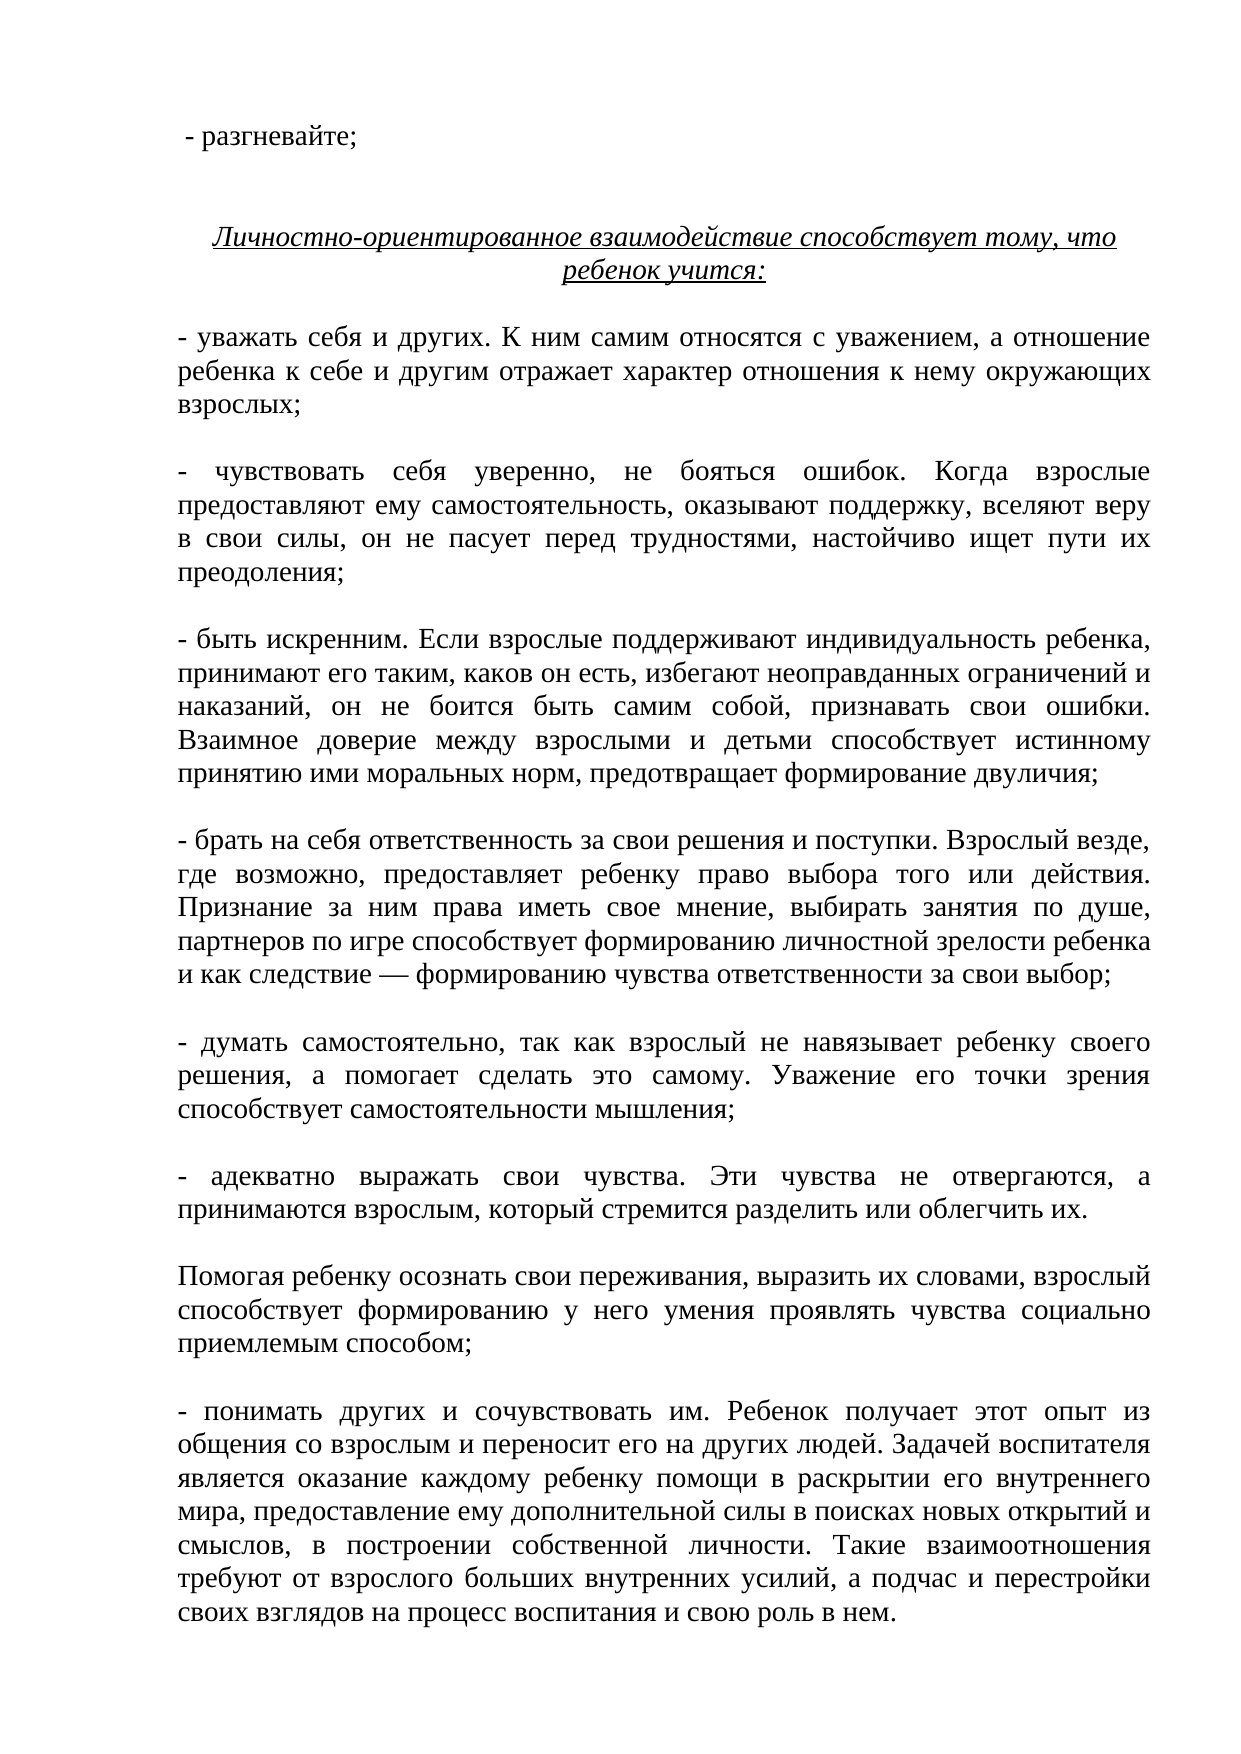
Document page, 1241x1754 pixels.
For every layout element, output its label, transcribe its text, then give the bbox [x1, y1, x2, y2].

text - адекватно выражать свои чувства. Эти чувства не отвергаются, а принимаются взрослым, который стремится разделить или облегчить их. [177, 1158, 1152, 1225]
text Помогая ребенку осознать свои переживания, выразить их словами, взрослый способствует формированию у него умения проявлять чувства социально приемлемым способом; [177, 1258, 1152, 1359]
text Личностно-ориентированное взаимодействие способствует тому, что ребенок учится: [177, 219, 1152, 286]
text - брать на себя ответственность за свои решения и поступки. Взрослый везде, где возможно, предоставляет ребенку право выбора того или действия. Признание за ним права иметь свое мнение, выбирать занятия по душе, партнеров по игре способствует формированию личностной зрелости ребенка и как следствие — формированию чувства ответственности за свои выбор; [177, 822, 1152, 990]
text - чувствовать себя уверенно, не бояться ошибок. Когда взрослые предоставляют ему самостоятельность, оказывают поддержку, вселяют веру в свои силы, он не пасует перед трудностями, настойчиво ищет пути их преодоления; [177, 453, 1152, 588]
text - разгневайте; [177, 118, 1152, 152]
text - быть искренним. Если взрослые поддерживают индивидуальность ребенка, принимают его таким, каков он есть, избегают неоправданных ограничений и наказаний, он не боится быть самим собой, признавать свои ошибки. Взаимное доверие между взрослыми и детьми способствует истинному принятию ими моральных норм, предотвращает формирование двуличия; [177, 621, 1152, 789]
text - понимать других и сочувствовать им. Ребенок получает этот опыт из общения со взрослым и переносит его на других людей. Задачей воспитателя является оказание каждому ребенку помощи в раскрытии его внутреннего мира, предоставление ему дополнительной силы в поисках новых открытий и смыслов, в построении собственной личности. Такие взаимоотношения требуют от взрослого больших внутренних усилий, а подчас и перестройки своих взглядов на процесс воспитания и свою роль в нем. [177, 1393, 1152, 1627]
text - уважать себя и других. К ним самим относятся с уважением, а отношение ребенка к себе и другим отражает характер отношения к нему окружающих взрослых; [177, 319, 1152, 420]
text - думать самостоятельно, так как взрослый не навязывает ребенку своего решения, а помогает сделать это самому. Уважение его точки зрения способствует самостоятельности мышления; [177, 1024, 1152, 1124]
